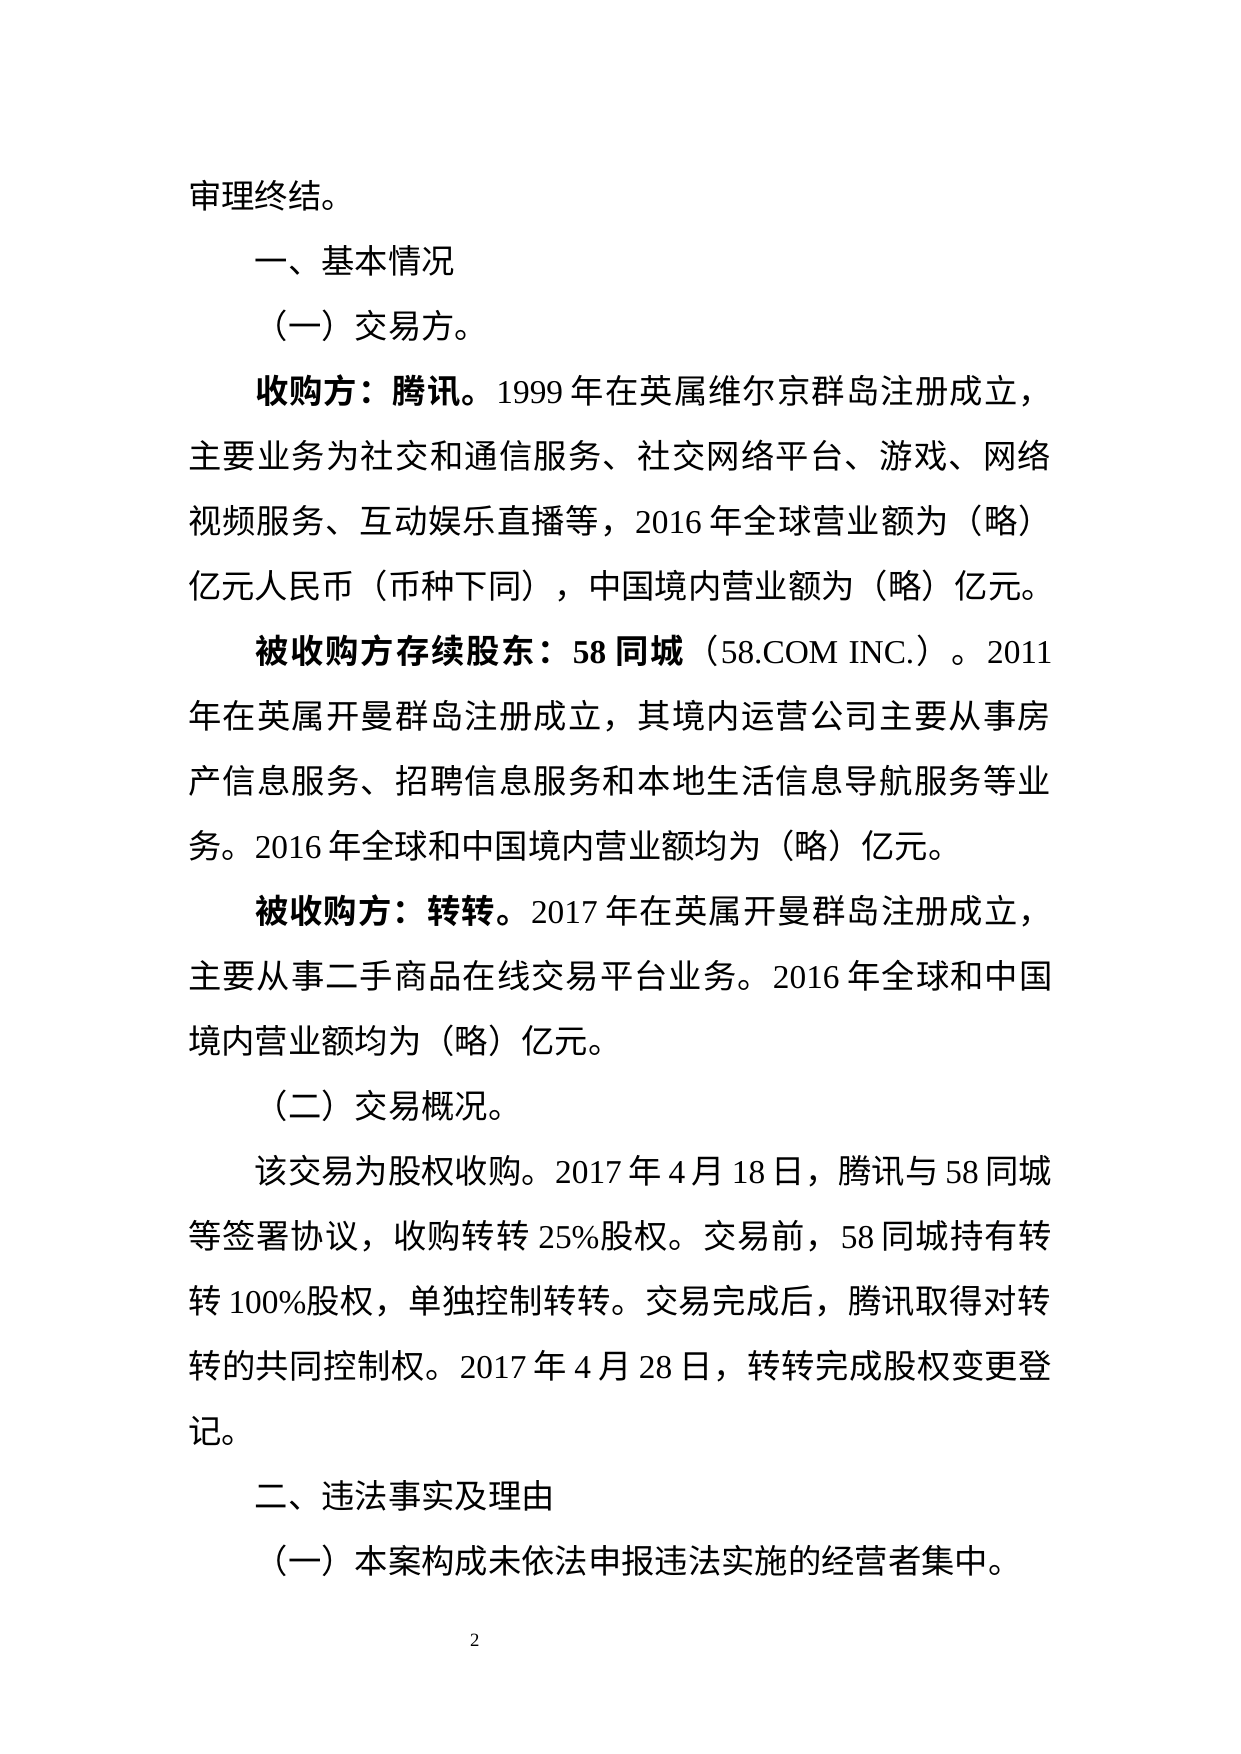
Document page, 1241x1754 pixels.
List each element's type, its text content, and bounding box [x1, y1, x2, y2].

text 被收购方存续股东：58同城（58.COM INC.）。2011年在英属开曼群岛注册成立，其境内运营公司主要从事房产信息服务、招聘信息服务和本地生活信息导航服务等业务。2016年全球和中国境内营业额均为（略）亿元。 [188, 617, 1052, 877]
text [188, 162, 1052, 227]
text 收购方：腾讯。1999年在英属维尔京群岛注册成立，主要业务为社交和通信服务、社交网络平台、游戏、网络视频服务、互动娱乐直播等，2016年全球营业额为（略）亿元人民币（币种下同），中国境内营业额为（略）亿元。 [188, 357, 1052, 617]
text （二）交易概况。 [188, 1072, 1052, 1137]
text （一）本案构成未依法申报违法实施的经营者集中。 [188, 1527, 1052, 1592]
text （一）交易方。 [188, 292, 1052, 357]
text 二、违法事实及理由 [188, 1462, 1052, 1527]
text 被收购方：转转。2017年在英属开曼群岛注册成立，主要从事二手商品在线交易平台业务。2016年全球和中国境内营业额均为（略）亿元。 [188, 877, 1052, 1072]
text 一、基本情况 [188, 227, 1052, 292]
text 该交易为股权收购。2017年4月18日，腾讯与58同城等签署协议，收购转转25%股权。交易前，58同城持有转转100%股权，单独控制转转。交易完成后，腾讯取得对转转的共同控制权。2017年4月28日，转转完成股权变更登记。 [188, 1137, 1052, 1462]
